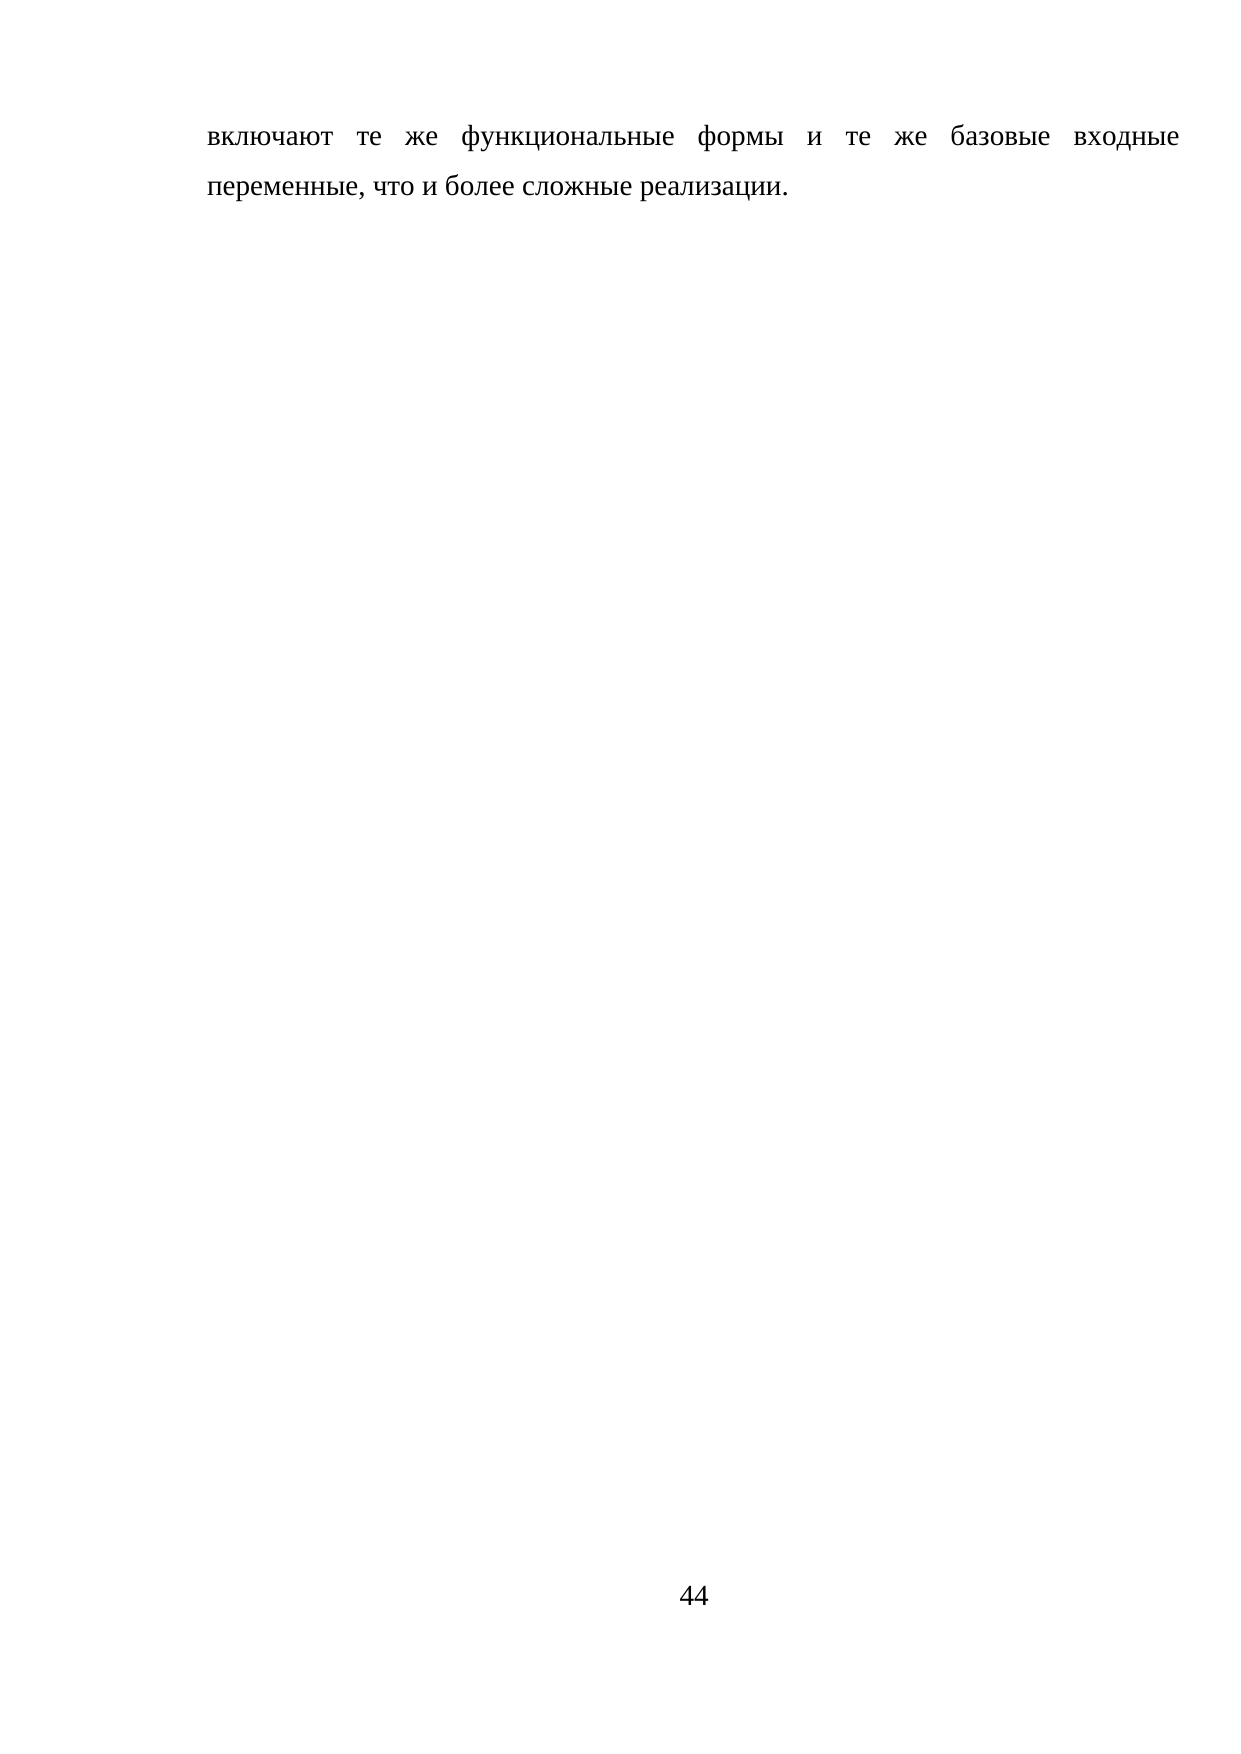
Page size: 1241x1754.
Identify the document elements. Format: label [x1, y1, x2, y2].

text [207, 118, 1181, 202]
